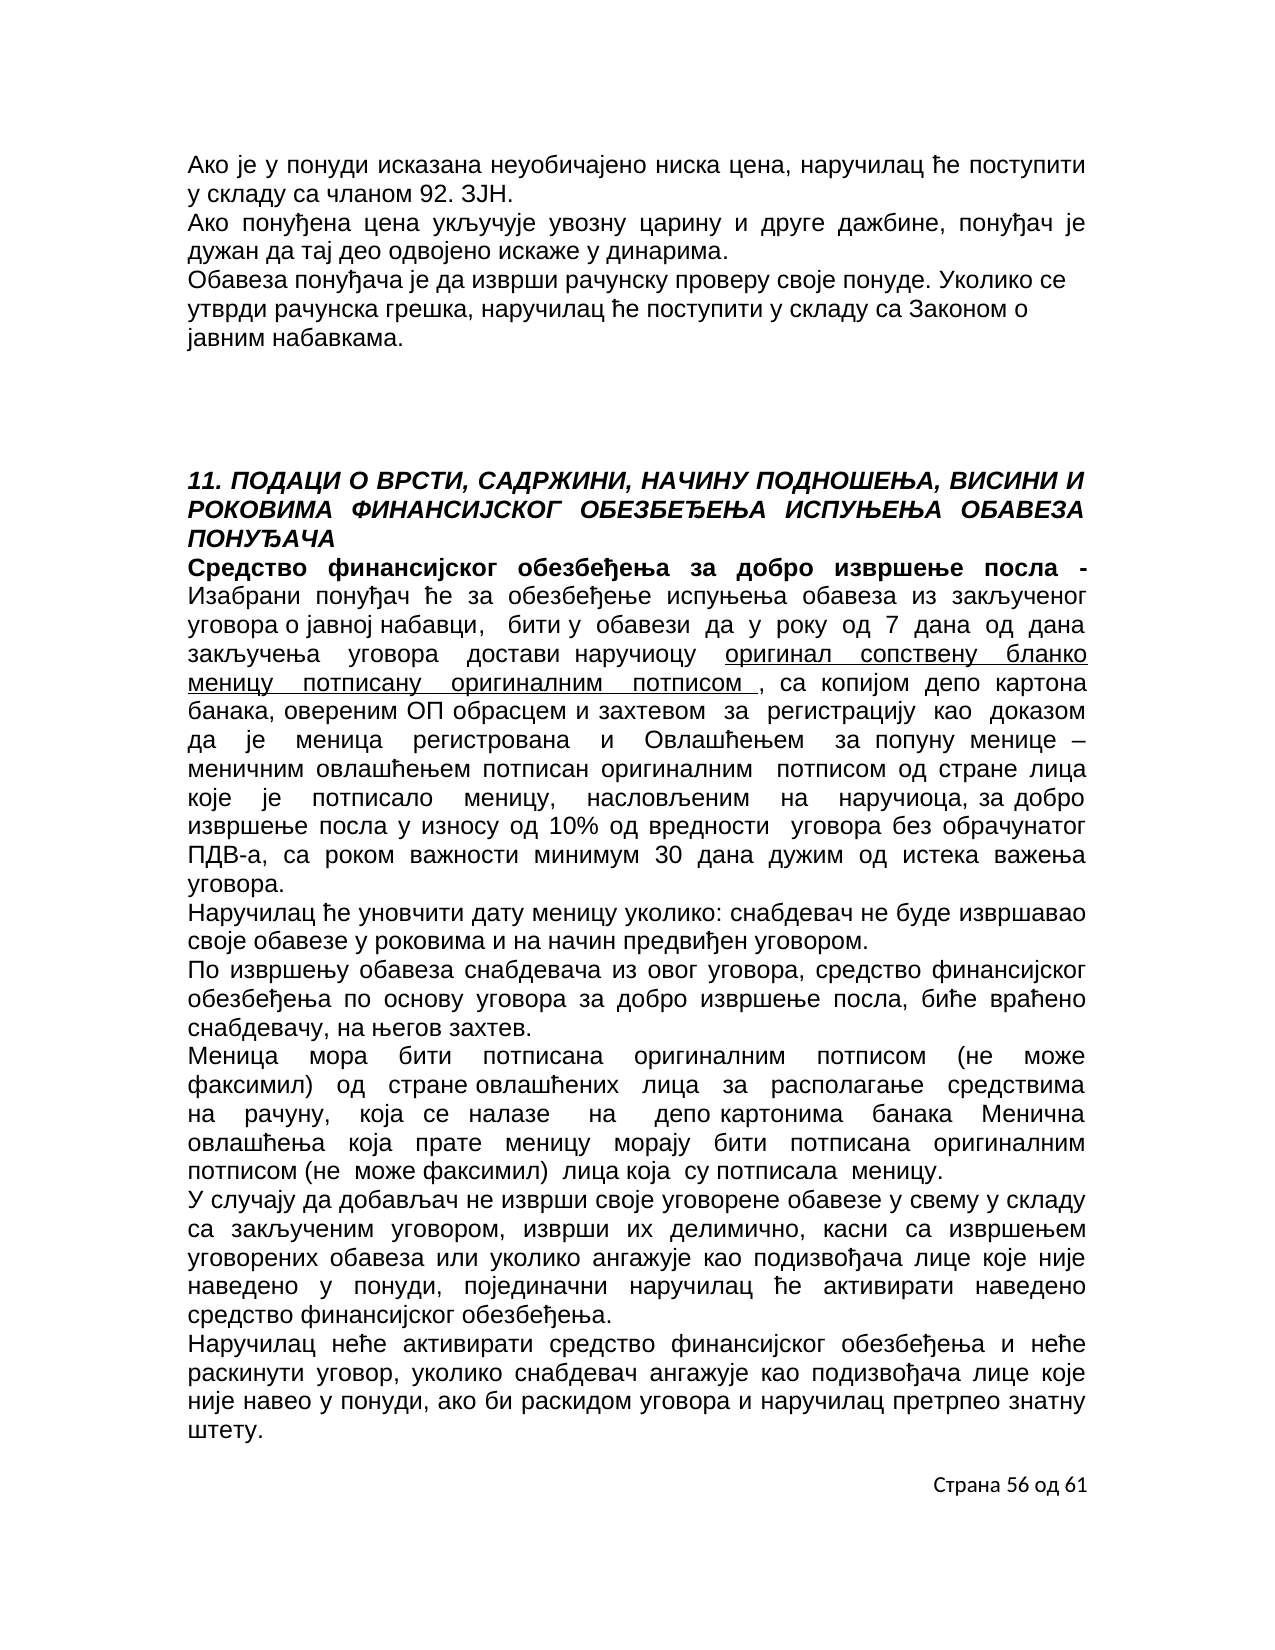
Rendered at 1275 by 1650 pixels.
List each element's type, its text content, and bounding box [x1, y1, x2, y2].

text Ако понуђена цена укључује увозну царину и друге дажбине, понуђач је дужан да тај део одвојено искаже у динарима. [187, 207, 1087, 265]
text 11. ПОДАЦИ О ВРСТИ, САДРЖИНИ, НАЧИНУ ПОДНОШЕЊА, ВИСИНИ И РОКОВИМА ФИНАНСИЈСКОГ ОБЕЗБЕЂЕЊА ИСПУЊЕЊА ОБАВЕЗА ПОНУЂАЧА [187, 466, 1087, 552]
text Наручилац неће активирати средство финансијског обезбеђења и неће раскинути уговор, уколико снабдевач ангажује као подизвођача лице које није навео у понуди, ако би раскидом уговора и наручилац претрпео знатну штету. [187, 1329, 1087, 1444]
text По извршењу обавеза снабдевача из овог уговора, средство финансијског обезбеђења по основу уговора за добро извршење посла, биће враћено снабдевачу, на његов захтев. [187, 955, 1087, 1041]
text Обавеза понуђача је да изврши рачунску проверу своје понуде. Уколико се утврди рачунска грешка, наручилац ће поступити у складу са Законом о јавним набавкама. [187, 265, 1087, 351]
text Наручилац ће уновчити дату меницу уколико: снабдевач не буде извршавао своје обавезе у роковима и на начин предвиђен уговором. [187, 897, 1087, 955]
text Ако је у понуди исказана неуобичајено ниска цена, наручилац ће поступити у складу са чланом 92. ЗЈН. [187, 150, 1087, 207]
text Меница мора бити потписана оригиналним потписом (не може факсимил) од стране овлашћених лица за располагање средствима на рачуну, која се налазе на депо картонима банака Менична овлашћења која прате меницу морају бити потписана оригиналним потписом (не може факсимил) лица која су потписала меницу. [187, 1041, 1087, 1185]
text У случају да добављач не изврши своје уговорене обавезе у свему у складу са закљученим уговором, изврши их делимично, касни са извршењем уговорених обавеза или уколико ангажује као подизвођача лице које није наведено у понуди, појединачни наручилац ће активирати наведено средство финансијског обезбеђења. [187, 1185, 1087, 1329]
text Средство финансијског обезбеђења за добро извршење посла - Изабрани понуђач ће за обезбеђење испуњења обавеза из закљученог уговора о јавној набавци, бити у обавези да у року од 7 дана од дана закључења уговора достави наручиоцу оригинал сопствену бланко меницу потписану оригиналним потписом , са копијом депо картона банака, овереним ОП обрасцем и захтевом за регистрацију као доказом да је меница регистрована и Овлашћењем за попуну менице – меничним овлашћењем потписан оригиналним потписом од стране лица које је потписало меницу, насловљеним на наручиоца, за добро извршење посла у износу од 10% од вредности уговора без обрачунатог ПДВ-а, са роком важности минимум 30 дана дужим од истека важења уговора. [187, 552, 1087, 897]
